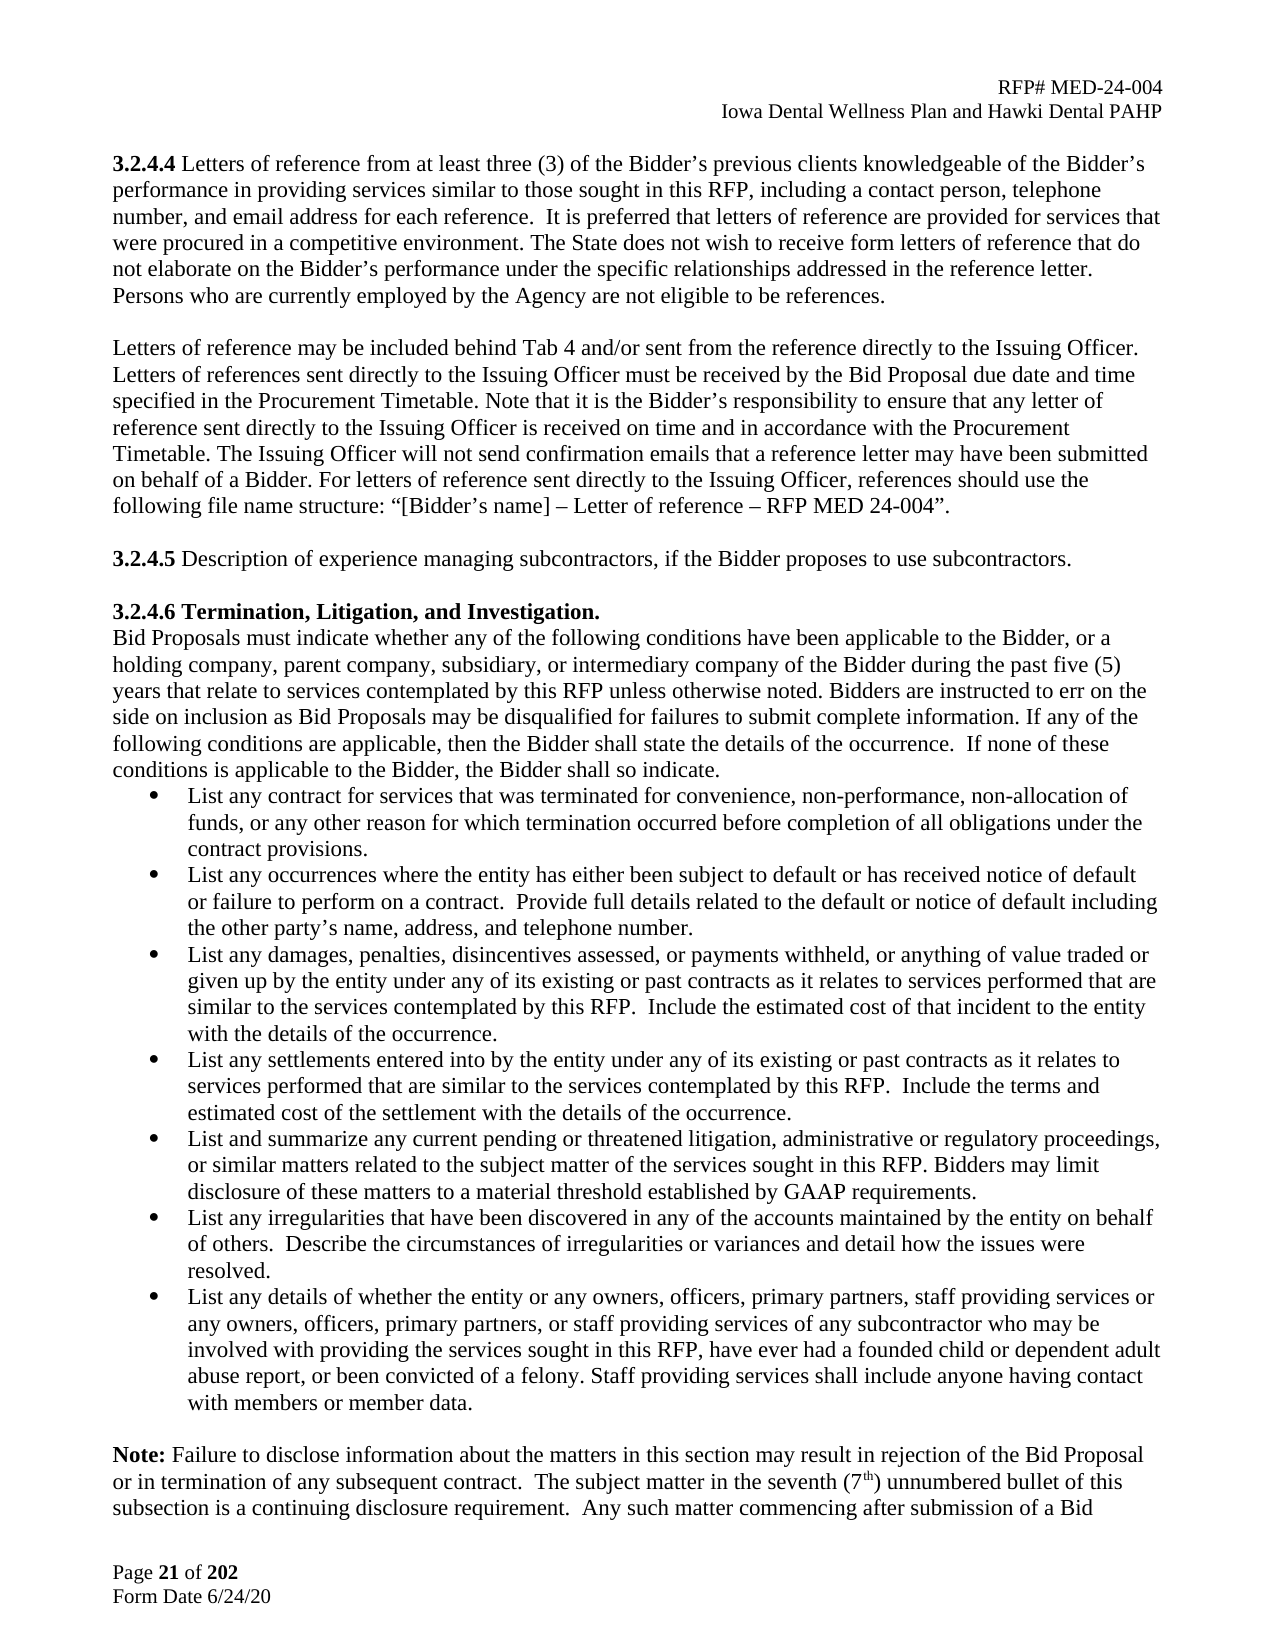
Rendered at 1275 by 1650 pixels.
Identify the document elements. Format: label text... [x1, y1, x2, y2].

list List and summarize any current pending or threatened litigation, administrative or regulatory proceedings, or similar matters related to the subject matter of the services sought in this RFP. Bidders may limit disclosure of these matters to a material threshold established by GAAP requirements. [150, 1125, 1162, 1204]
text Bid Proposals must indicate whether any of the following conditions have been applicable to the Bidder, or a holding company, parent company, subsidiary, or intermediary company of the Bidder during the past five (5) years that relate to services contemplated by this RFP unless otherwise noted. Bidders are instructed to err on the side on inclusion as Bid Proposals may be disqualified for failures to submit complete information. If any of the following conditions are applicable, then the Bidder shall state the details of the occurrence. If none of these conditions is applicable to the Bidder, the Bidder shall so indicate. [112, 624, 1162, 782]
text 3.2.4.4 Letters of reference from at least three (3) of the Bidder’s previous clients knowledgeable of the Bidder’s performance in providing services similar to those sought in this RFP, including a contact person, telephone number, and email address for each reference. It is preferred that letters of reference are provided for services that were procured in a competitive environment. The State does not wish to receive form letters of reference that do not elaborate on the Bidder’s performance under the specific relationships addressed in the reference letter. Persons who are currently employed by the Agency are not eligible to be references. [112, 150, 1162, 308]
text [112, 1441, 1162, 1520]
list List any damages, penalties, disincentives assessed, or payments withheld, or anything of value traded or given up by the entity under any of its existing or past contracts as it relates to services performed that are similar to the services contemplated by this RFP. Include the estimated cost of that incident to the entity with the details of the occurrence. [150, 941, 1162, 1046]
text 3.2.4.6 Termination, Litigation, and Investigation. [112, 598, 1162, 624]
text 3.2.4.5 Description of experience managing subcontractors, if the Bidder proposes to use subcontractors. [112, 545, 1162, 572]
list List any occurrences where the entity has either been subject to default or has received notice of default or failure to perform on a contract. Provide full details related to the default or notice of default including the other party’s name, address, and telephone number. [150, 862, 1162, 941]
list List any irregularities that have been discovered in any of the accounts maintained by the entity on behalf of others. Describe the circumstances of irregularities or variances and detail how the issues were resolved. [150, 1204, 1162, 1283]
text Letters of reference may be included behind Tab 4 and/or sent from the reference directly to the Issuing Officer. Letters of references sent directly to the Issuing Officer must be received by the Bid Proposal due date and time specified in the Procurement Timetable. Note that it is the Bidder’s responsibility to ensure that any letter of reference sent directly to the Issuing Officer is received on time and in accordance with the Procurement Timetable. The Issuing Officer will not send confirmation emails that a reference letter may have been submitted on behalf of a Bidder. For letters of reference sent directly to the Issuing Officer, references should use the following file name structure: “[Bidder’s name] – Letter of reference – RFP MED 24-004”. [112, 334, 1162, 519]
list List any details of whether the entity or any owners, officers, primary partners, staff providing services or any owners, officers, primary partners, or staff providing services of any subcontractor who may be involved with providing the services sought in this RFP, have ever had a founded child or dependent adult abuse report, or been convicted of a felony. Staff providing services shall include anyone having contact with members or member data. [150, 1283, 1162, 1415]
list List any contract for services that was terminated for convenience, non-performance, non-allocation of funds, or any other reason for which termination occurred before completion of all obligations under the contract provisions. [150, 782, 1162, 862]
list List any settlements entered into by the entity under any of its existing or past contracts as it relates to services performed that are similar to the services contemplated by this RFP. Include the terms and estimated cost of the settlement with the details of the occurrence. [150, 1046, 1162, 1125]
